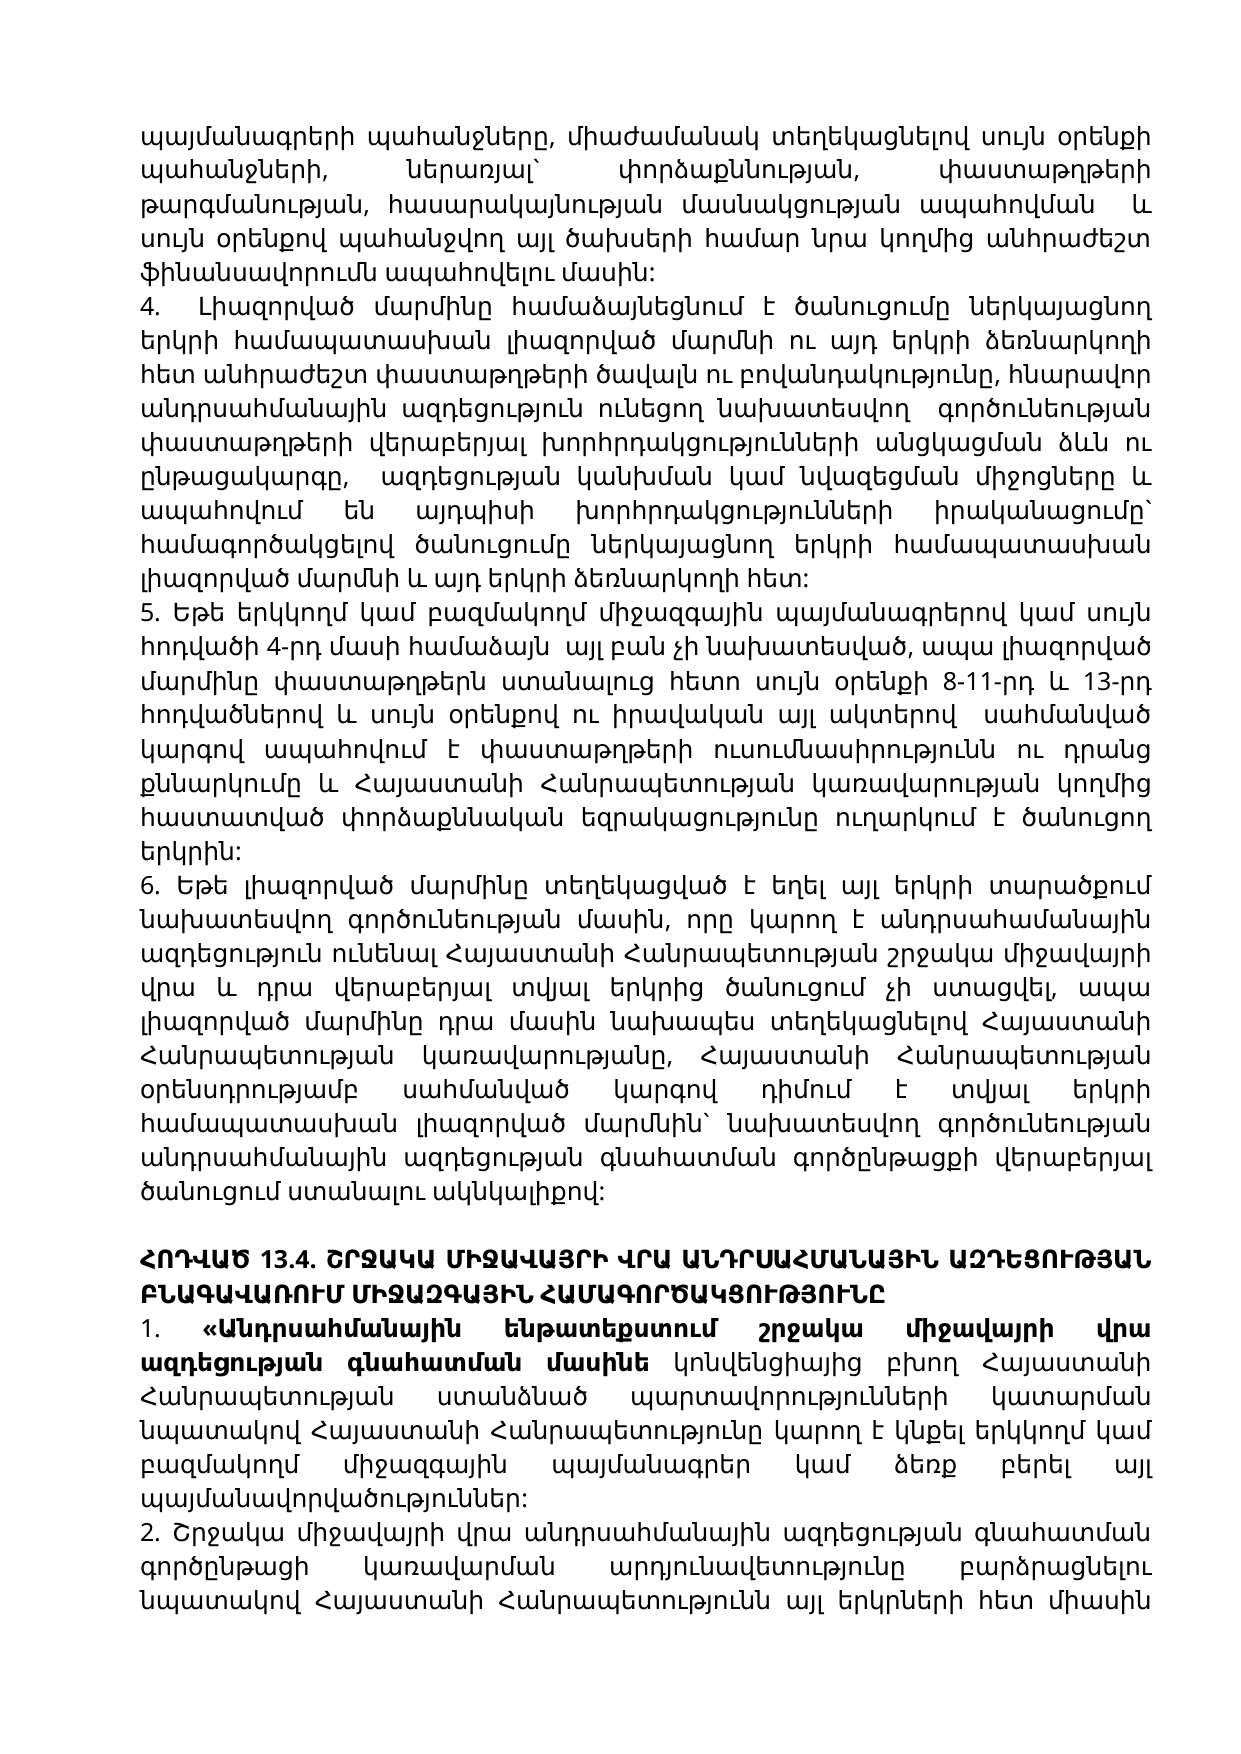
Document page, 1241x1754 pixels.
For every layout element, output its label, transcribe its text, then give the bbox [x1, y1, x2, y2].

text 4. Լիազորված մարմինը համաձայնեցնում է ծանուցումը ներկայացնող երկրի համապատասխան լիազորված մարմնի ու այդ երկրի ձեռնարկողի հետ անհրաժեշտ փաստաթղթերի ծավալն ու բովանդակությունը, հնարավոր անդրսահմանային ազդեցություն ունեցող նախատեսվող գործունեության փաստաթղթերի վերաբերյալ խորհրդակցությունների անցկացման ձևն ու ընթացակարգը, ազդեցության կանխման կամ նվազեցման միջոցները և ապահովում են այդպիսի խորհրդակցությունների իրականացումը` համագործակցելով ծանուցումը ներկայացնող երկրի համապատասխան լիազորված մարմնի և այդ երկրի ձեռնարկողի հետ: [140, 288, 1152, 595]
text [140, 118, 1152, 288]
text ՀՈԴՎԱԾ 13.4. ՇՐՋԱԿԱ ՄԻՋԱՎԱՅՐԻ ՎՐԱ ԱՆԴՐՍԱՀՄԱՆԱՅԻՆ ԱԶԴԵՑՈՒԹՅԱՆ ԲՆԱԳԱՎԱՌՈՒՄ ՄԻՋԱԶԳԱՅԻՆ ՀԱՄԱԳՈՐԾԱԿՑՈՒԹՅՈՒՆԸ [140, 1242, 1152, 1310]
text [140, 1515, 1152, 1617]
text 1. «Անդրսահմանային ենթատեքստում շրջակա միջավայրի վրա ազդեցության գնահատման մասինե կոնվենցիայից բխող Հայաստանի Հանրապետության ստանձնած պարտավորությունների կատարման նպատակով Հայաստանի Հանրապետությունը կարող է կնքել երկկողմ կամ բազմակողմ միջազգային պայմանագրեր կամ ձեռք բերել այլ պայմանավորվածություններ: [140, 1310, 1152, 1515]
text 5. Եթե երկկողմ կամ բազմակողմ միջազգային պայմանագրերով կամ սույն հոդվածի 4-րդ մասի համաձայն այլ բան չի նախատեսված, ապա լիազորված մարմինը փաստաթղթերն ստանալուց հետո սույն օրենքի 8-11-րդ և 13-րդ հոդվածներով և սույն օրենքով ու իրավական այլ ակտերով սահմանված կարգով ապահովում է փաստաթղթերի ուսումնասիրությունն ու դրանց քննարկումը և Հայաստանի Հանրապետության կառավարության կողմից հաստատված փորձաքննական եզրակացությունը ուղարկում է ծանուցող երկրին: [140, 595, 1152, 867]
text 6. Եթե լիազորված մարմինը տեղեկացված է եղել այլ երկրի տարածքում նախատեսվող գործունեության մասին, որը կարող է անդրսահամանային ազդեցություն ունենալ Հայաստանի Հանրապետության շրջակա միջավայրի վրա և դրա վերաբերյալ տվյալ երկրից ծանուցում չի ստացվել, ապա լիազորված մարմինը դրա մասին նախապես տեղեկացնելով Հայաստանի Հանրապետության կառավարությանը, Հայաստանի Հանրապետության օրենսդրությամբ սահմանված կարգով դիմում է տվյալ երկրի համապատասխան լիազորված մարմնին` նախատեսվող գործունեության անդրսահմանային ազդեցության գնահատման գործընթացքի վերաբերյալ ծանուցում ստանալու ակնկալիքով: [140, 867, 1152, 1208]
